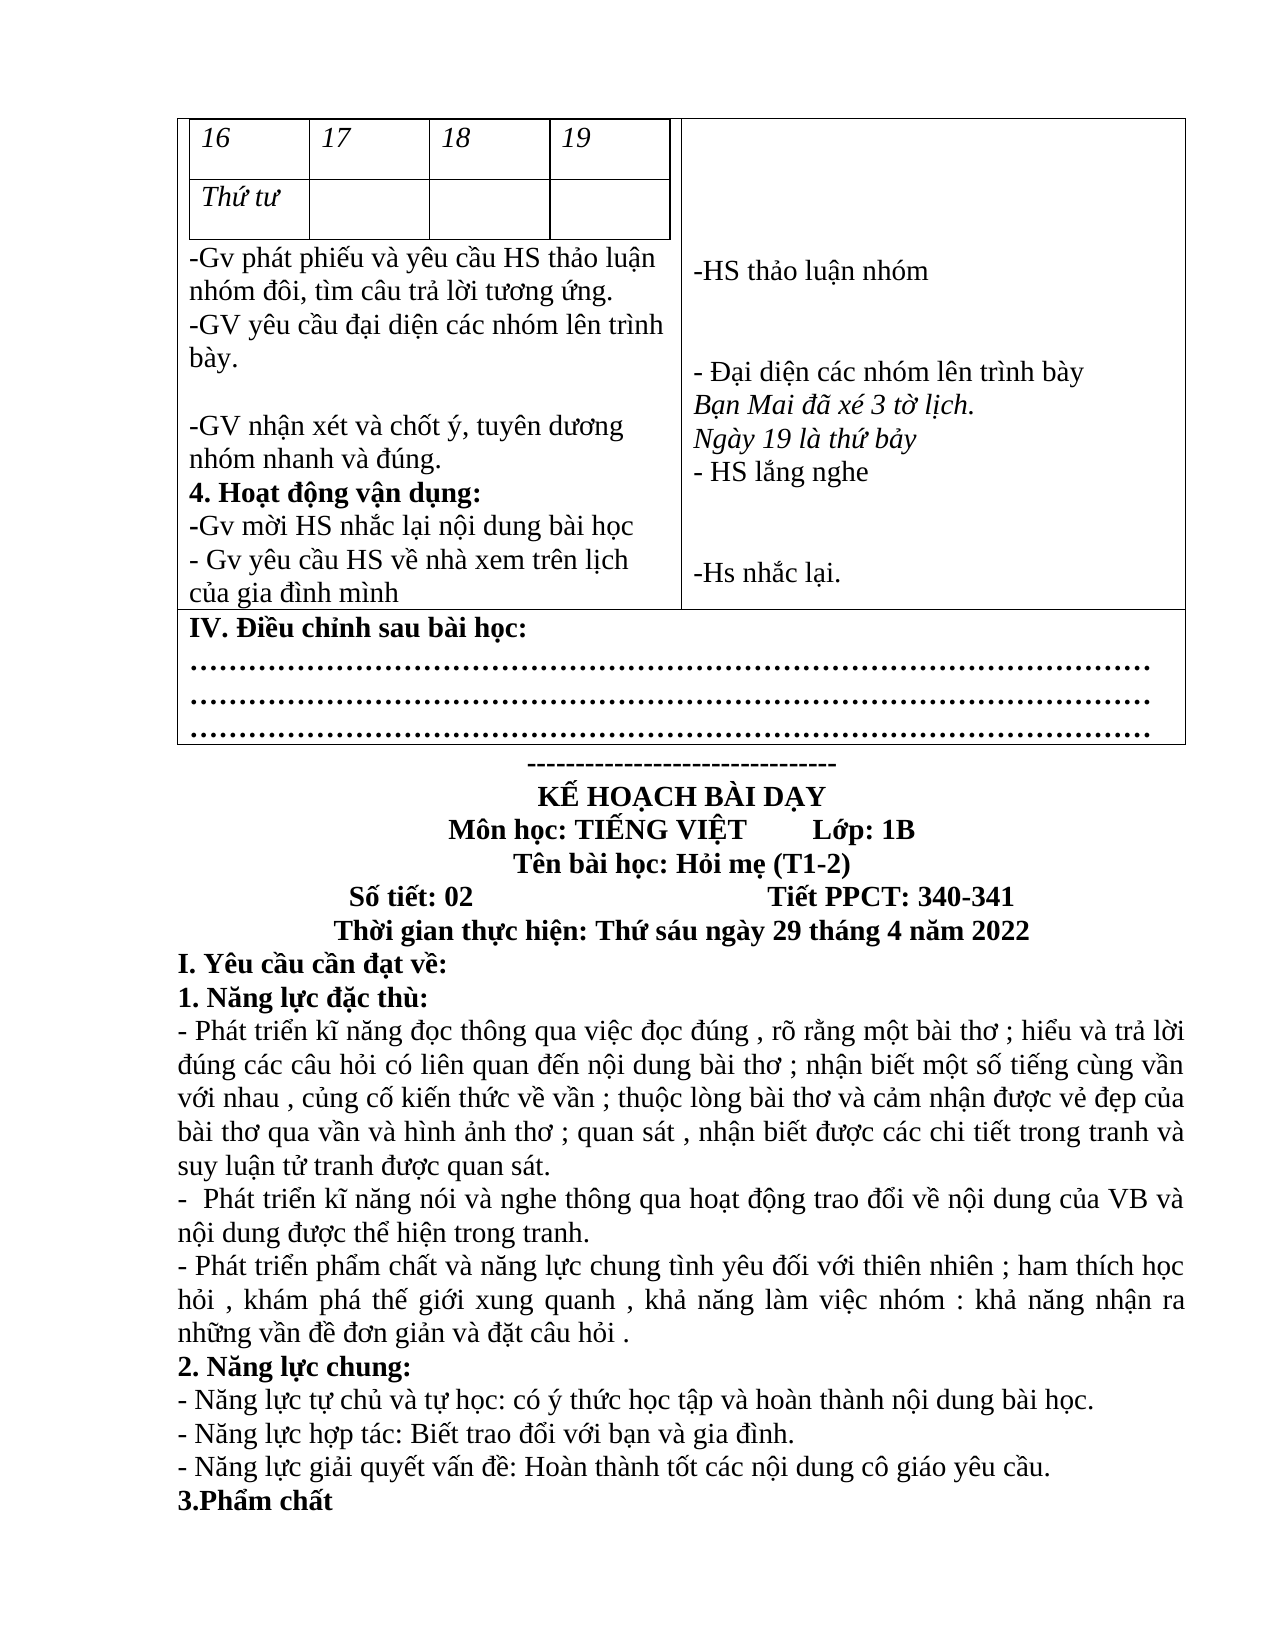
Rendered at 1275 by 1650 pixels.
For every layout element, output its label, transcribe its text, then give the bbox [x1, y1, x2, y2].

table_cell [178, 119, 681, 609]
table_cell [682, 119, 1185, 609]
text Môn học: TIẾNG VIỆT Lớp: 1B [177, 812, 1186, 846]
text 1. Năng lực đặc thù: [177, 980, 1186, 1013]
text 2. Năng lực chung: [177, 1349, 1186, 1382]
text - Phát triển phẩm chất và năng lực chung tình yêu đối với thiên nhiên ; ham thích học hỏi , khám phá thế giới xung quanh , khả năng làm việc nhóm : khả năng nhận ra những vần đề đơn giản và đặt câu hỏi . [177, 1248, 1186, 1349]
text Thời gian thực hiện: Thứ sáu ngày 29 tháng 4 năm 2022 [177, 913, 1186, 946]
text - Phát triển kĩ năng đọc thông qua việc đọc đúng , rõ rằng một bài thơ ; hiểu và trả lời đúng các câu hỏi có liên quan đến nội dung bài thơ ; nhận biết một số tiếng cùng vần với nhau , củng cố kiến thức về vần ; thuộc lòng bài thơ và cảm nhận được vẻ đẹp của bài thơ qua vần và hình ảnh thơ ; quan sát , nhận biết được các chi tiết trong tranh và suy luận tử tranh được quan sát. [177, 1013, 1186, 1181]
text - Năng lực hợp tác: Biết trao đổi với bạn và gia đình. [177, 1416, 1186, 1449]
table_cell IV. Điều chỉnh sau bài học: ……………………………………………………………………………………… ……………………………………………………………………………………… ……………………………………………………………………………………… [178, 610, 1185, 744]
text -------------------------------- [177, 745, 1186, 779]
text Số tiết: 02 Tiết PPCT: 340-341 [177, 879, 1186, 913]
text - Phát triển kĩ năng nói và nghe thông qua hoạt động trao đổi về nội dung của VB và nội dung được thể hiện trong tranh. [177, 1181, 1186, 1248]
text - Năng lực giải quyết vấn đề: Hoàn thành tốt các nội dung cô giáo yêu cầu. [177, 1449, 1186, 1483]
text I. Yêu cầu cần đạt về: [177, 946, 1186, 980]
text - Năng lực tự chủ và tự học: có ý thức học tập và hoàn thành nội dung bài học. [177, 1382, 1186, 1416]
text Tên bài học: Hỏi mẹ (T1-2) [177, 846, 1186, 879]
text 3.Phẩm chất [177, 1483, 1186, 1517]
text KẾ HOẠCH BÀI DẠY [177, 779, 1186, 812]
